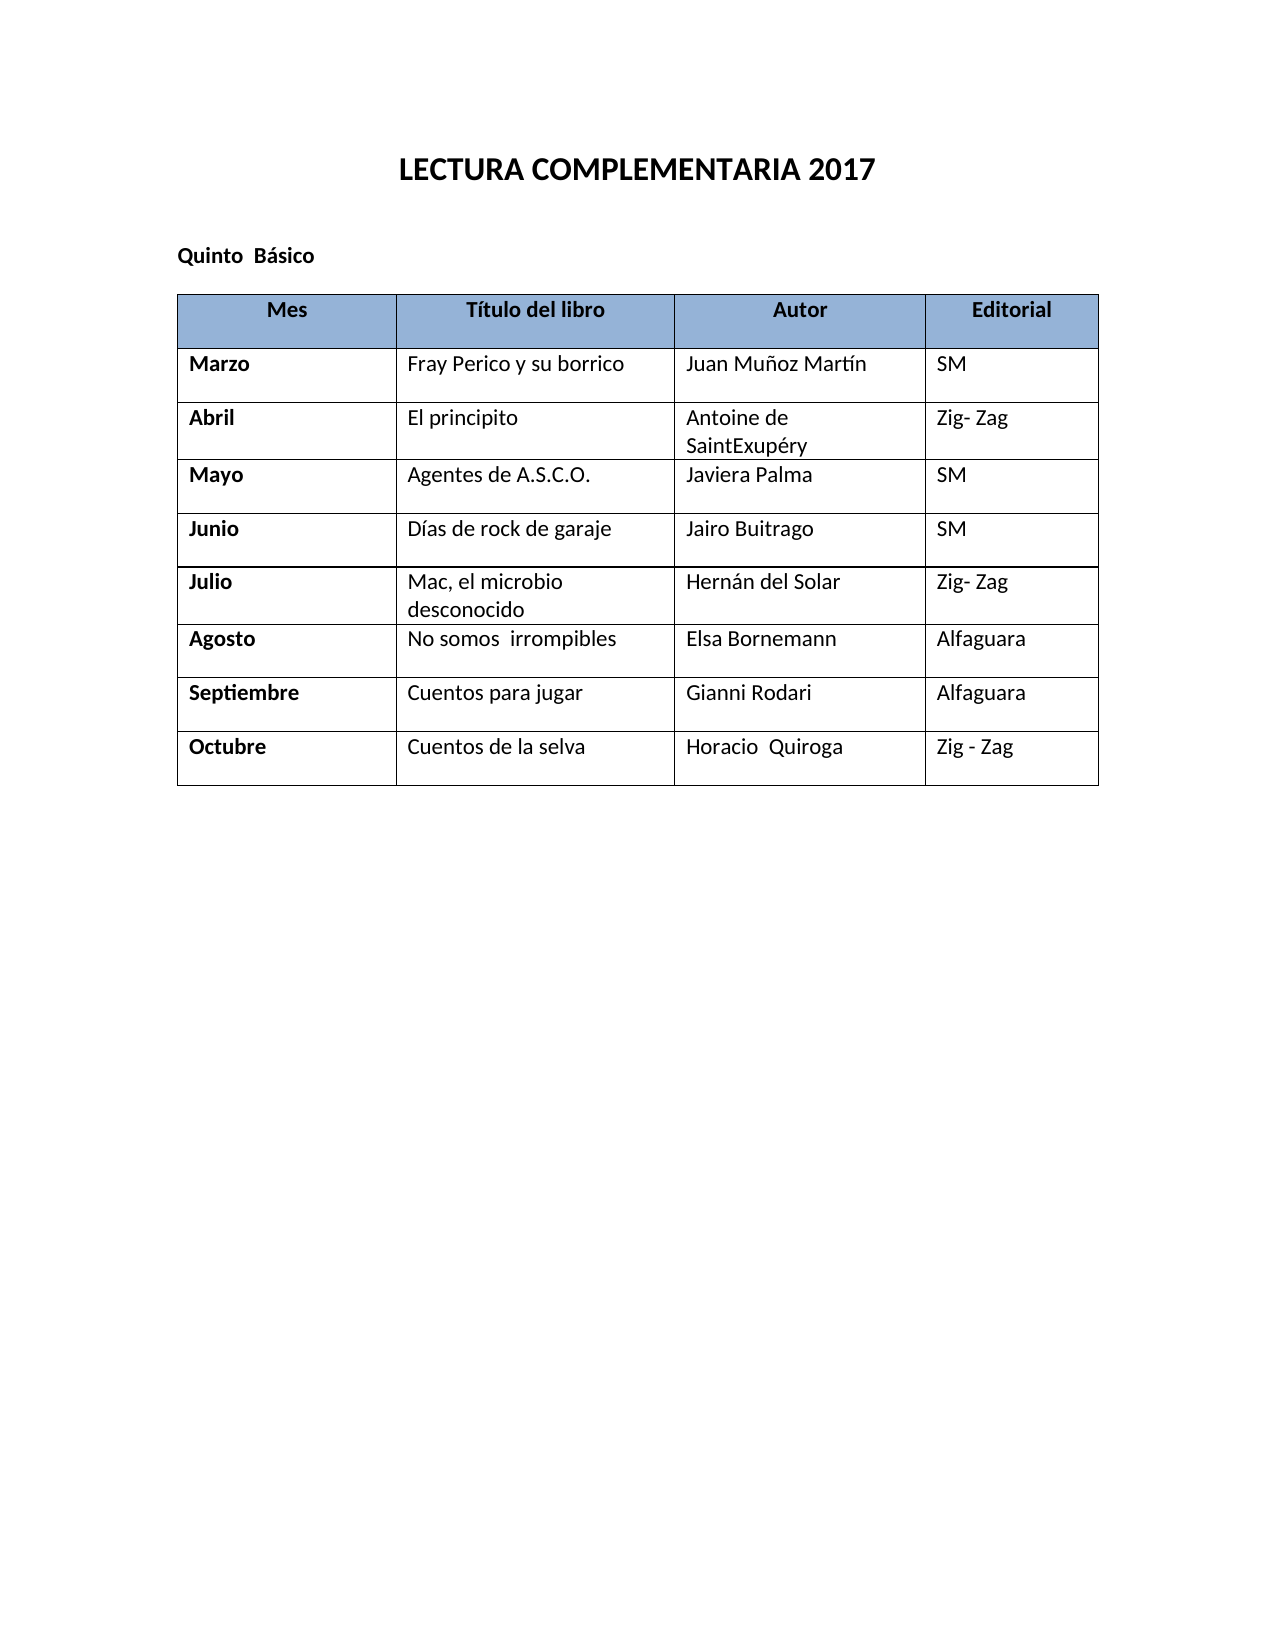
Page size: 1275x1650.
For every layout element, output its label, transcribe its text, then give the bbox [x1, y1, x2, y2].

table_cell Zig- Zag [926, 403, 1098, 459]
table_cell Horacio Quiroga [675, 732, 925, 785]
table_cell Mac, el microbio desconocido [397, 568, 674, 623]
table_cell El principito [397, 403, 674, 459]
table_cell SM [926, 514, 1098, 566]
table_cell Zig- Zag [926, 568, 1098, 623]
table_cell Días de rock de garaje [397, 514, 674, 566]
table_cell Juan Muñoz Martín [675, 349, 925, 402]
table_header Mes [178, 295, 396, 348]
table_cell Fray Perico y su borrico [397, 349, 674, 402]
table_cell Cuentos para jugar [397, 678, 674, 731]
table_cell Agentes de A.S.C.O. [397, 460, 674, 513]
table_cell Javiera Palma [675, 460, 925, 513]
table_cell Antoine de SaintExupéry [675, 403, 925, 459]
table_cell Alfaguara [926, 625, 1098, 677]
table_cell Abril [178, 403, 396, 459]
text LECTURA COMPLEMENTARIA 2017 [177, 148, 1098, 188]
table_cell Jairo Buitrago [675, 514, 925, 566]
table_cell Julio [178, 568, 396, 623]
table_cell No somos irrompibles [397, 625, 674, 677]
table_cell SM [926, 349, 1098, 402]
table_cell Agosto [178, 625, 396, 677]
table_cell Cuentos de la selva [397, 732, 674, 785]
table_cell Hernán del Solar [675, 568, 925, 623]
table_header Título del libro [397, 295, 674, 348]
table_cell Elsa Bornemann [675, 625, 925, 677]
table_header Autor [675, 295, 925, 348]
table_cell Zig - Zag [926, 732, 1098, 785]
table_cell Alfaguara [926, 678, 1098, 731]
table_cell Marzo [178, 349, 396, 402]
table_cell SM [926, 460, 1098, 513]
table_cell Septiembre [178, 678, 396, 731]
table_cell Gianni Rodari [675, 678, 925, 731]
table_cell Octubre [178, 732, 396, 785]
table_cell Junio [178, 514, 396, 566]
text Quinto Básico [177, 241, 1098, 269]
table_cell Mayo [178, 460, 396, 513]
table_header Editorial [926, 295, 1098, 348]
